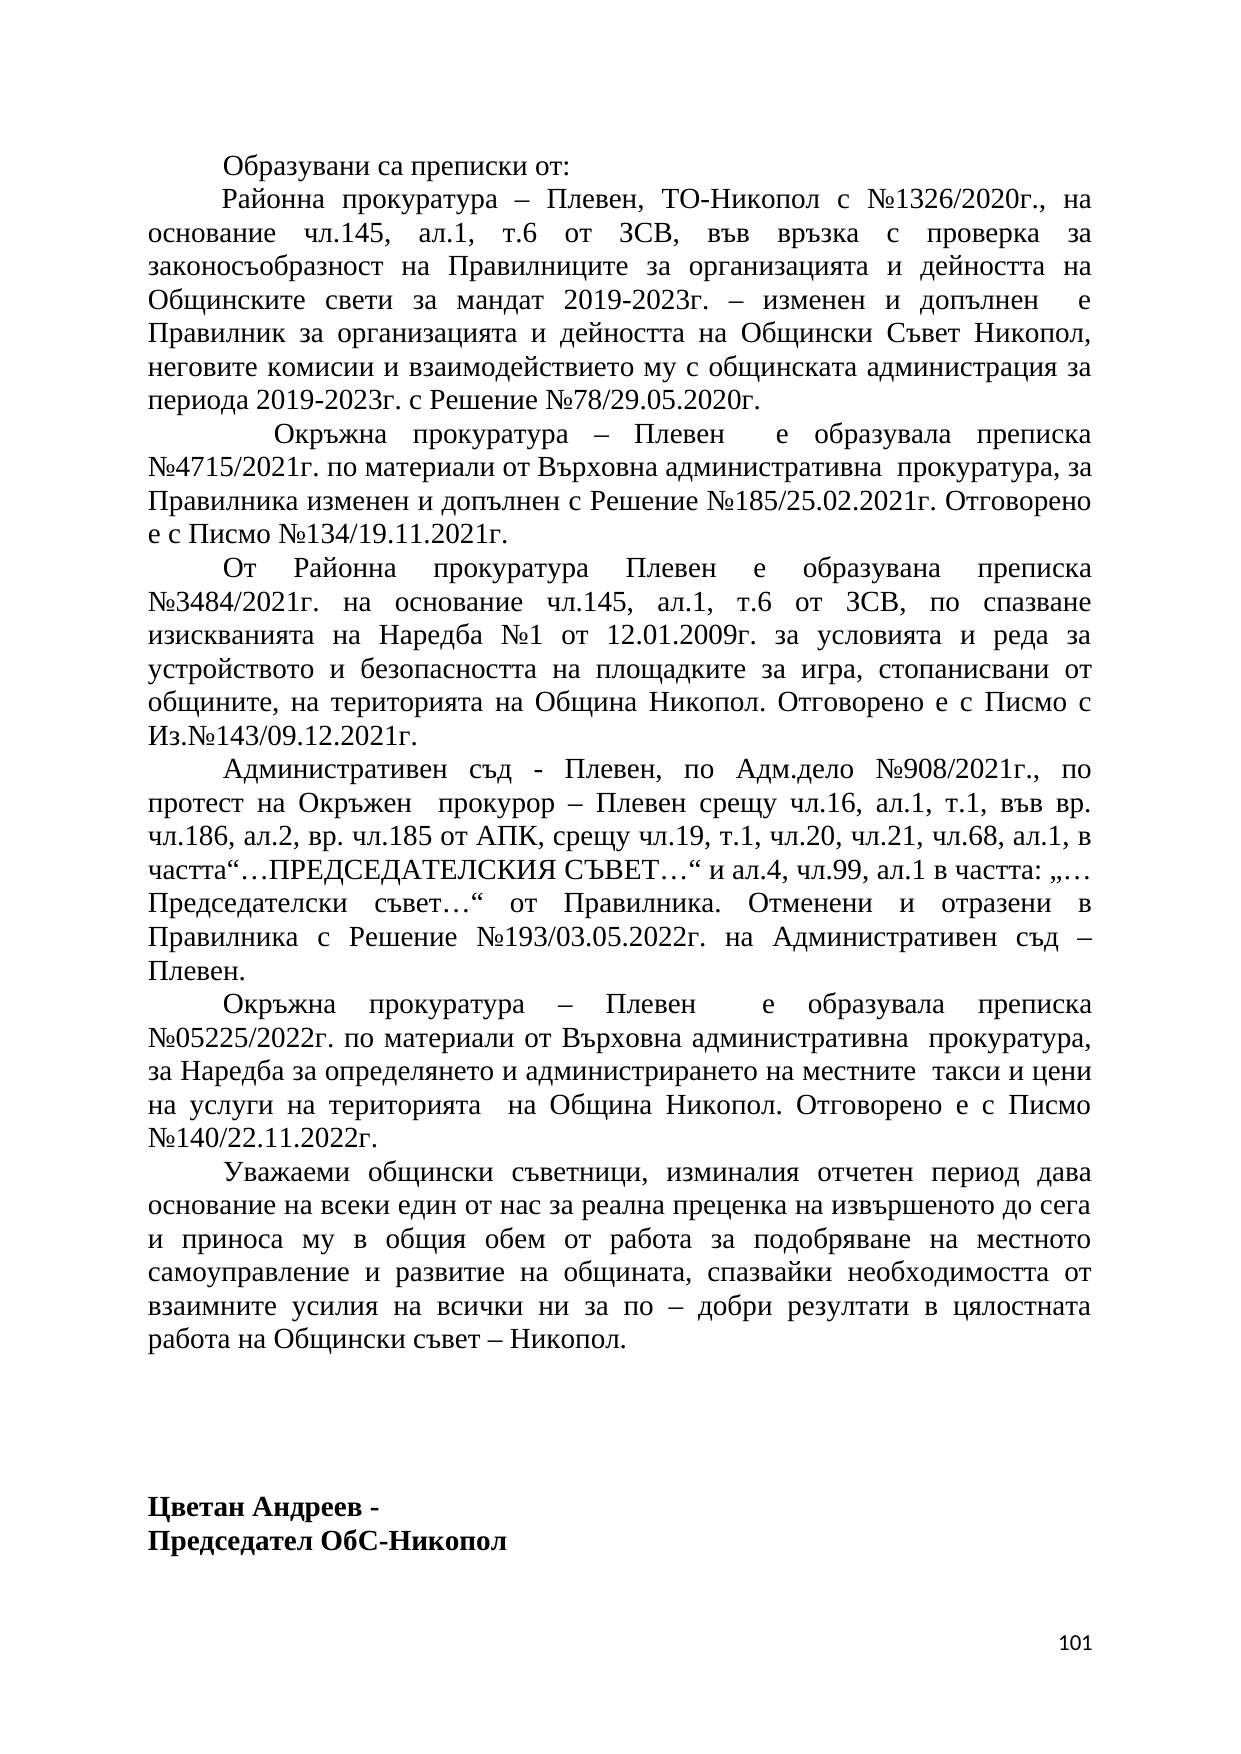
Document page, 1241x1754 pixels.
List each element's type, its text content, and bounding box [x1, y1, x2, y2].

text Образувани са преписки от: [148, 148, 1093, 181]
text Цветан Андреев - [148, 1489, 1093, 1523]
text Районна прокуратура – Плевен, ТО-Никопол с №1326/2020г., на основание чл.145, ал.1, т.6 от ЗСВ, във връзка с проверка за законосъобразност на Правилниците за организацията и дейността на Общинските свети за мандат 2019-2023г. – изменен и допълнен е Правилник за организацията и дейността на Общински Съвет Никопол, неговите комисии и взаимодействието му с общинската администрация за периода 2019-2023г. с Решение №78/29.05.2020г. [148, 181, 1093, 416]
text Административен съд - Плевен, по Адм.дело №908/2021г., по протест на Окръжен прокурор – Плевен срещу чл.16, ал.1, т.1, във вр. чл.186, ал.2, вр. чл.185 от АПК, срещу чл.19, т.1, чл.20, чл.21, чл.68, ал.1, в частта“…ПРЕДСЕДАТЕЛСКИЯ СЪВЕТ…“ и ал.4, чл.99, ал.1 в частта: „…Председателски съвет…“ от Правилника. Отменени и отразени в Правилника с Решение №193/03.05.2022г. на Административен съд – Плевен. [148, 751, 1093, 986]
text Окръжна прокуратура – Плевен е образувала преписка №05225/2022г. по материали от Върховна административна прокуратура, за Наредба за определянето и администрирането на местните такси и цени на услуги на територията на Община Никопол. Отговорено е с Писмо №140/22.11.2022г. [148, 986, 1093, 1154]
text От Районна прокуратура Плевен е образувана преписка №3484/2021г. на основание чл.145, ал.1, т.6 от ЗСВ, по спазване изискванията на Наредба №1 от 12.01.2009г. за условията и реда за устройството и безопасността на площадките за игра, стопанисвани от общините, на територията на Община Никопол. Отговорено е с Писмо с Из.№143/09.12.2021г. [148, 550, 1093, 751]
text Председател ОбС-Никопол [148, 1523, 1093, 1556]
text Окръжна прокуратура – Плевен е образувала преписка №4715/2021г. по материали от Върховна административна прокуратура, за Правилника изменен и допълнен с Решение №185/25.02.2021г. Отговорено е с Писмо №134/19.11.2021г. [148, 416, 1093, 550]
text Уважаеми общински съветници, изминалия отчетен период дава основание на всеки един от нас за реална преценка на извършеното до сега и приноса му в общия обем от работа за подобряване на местното самоуправление и развитие на общината, спазвайки необходимостта от взаимните усилия на всички ни за по – добри резултати в цялостната работа на Общински съвет – Никопол. [148, 1154, 1093, 1355]
